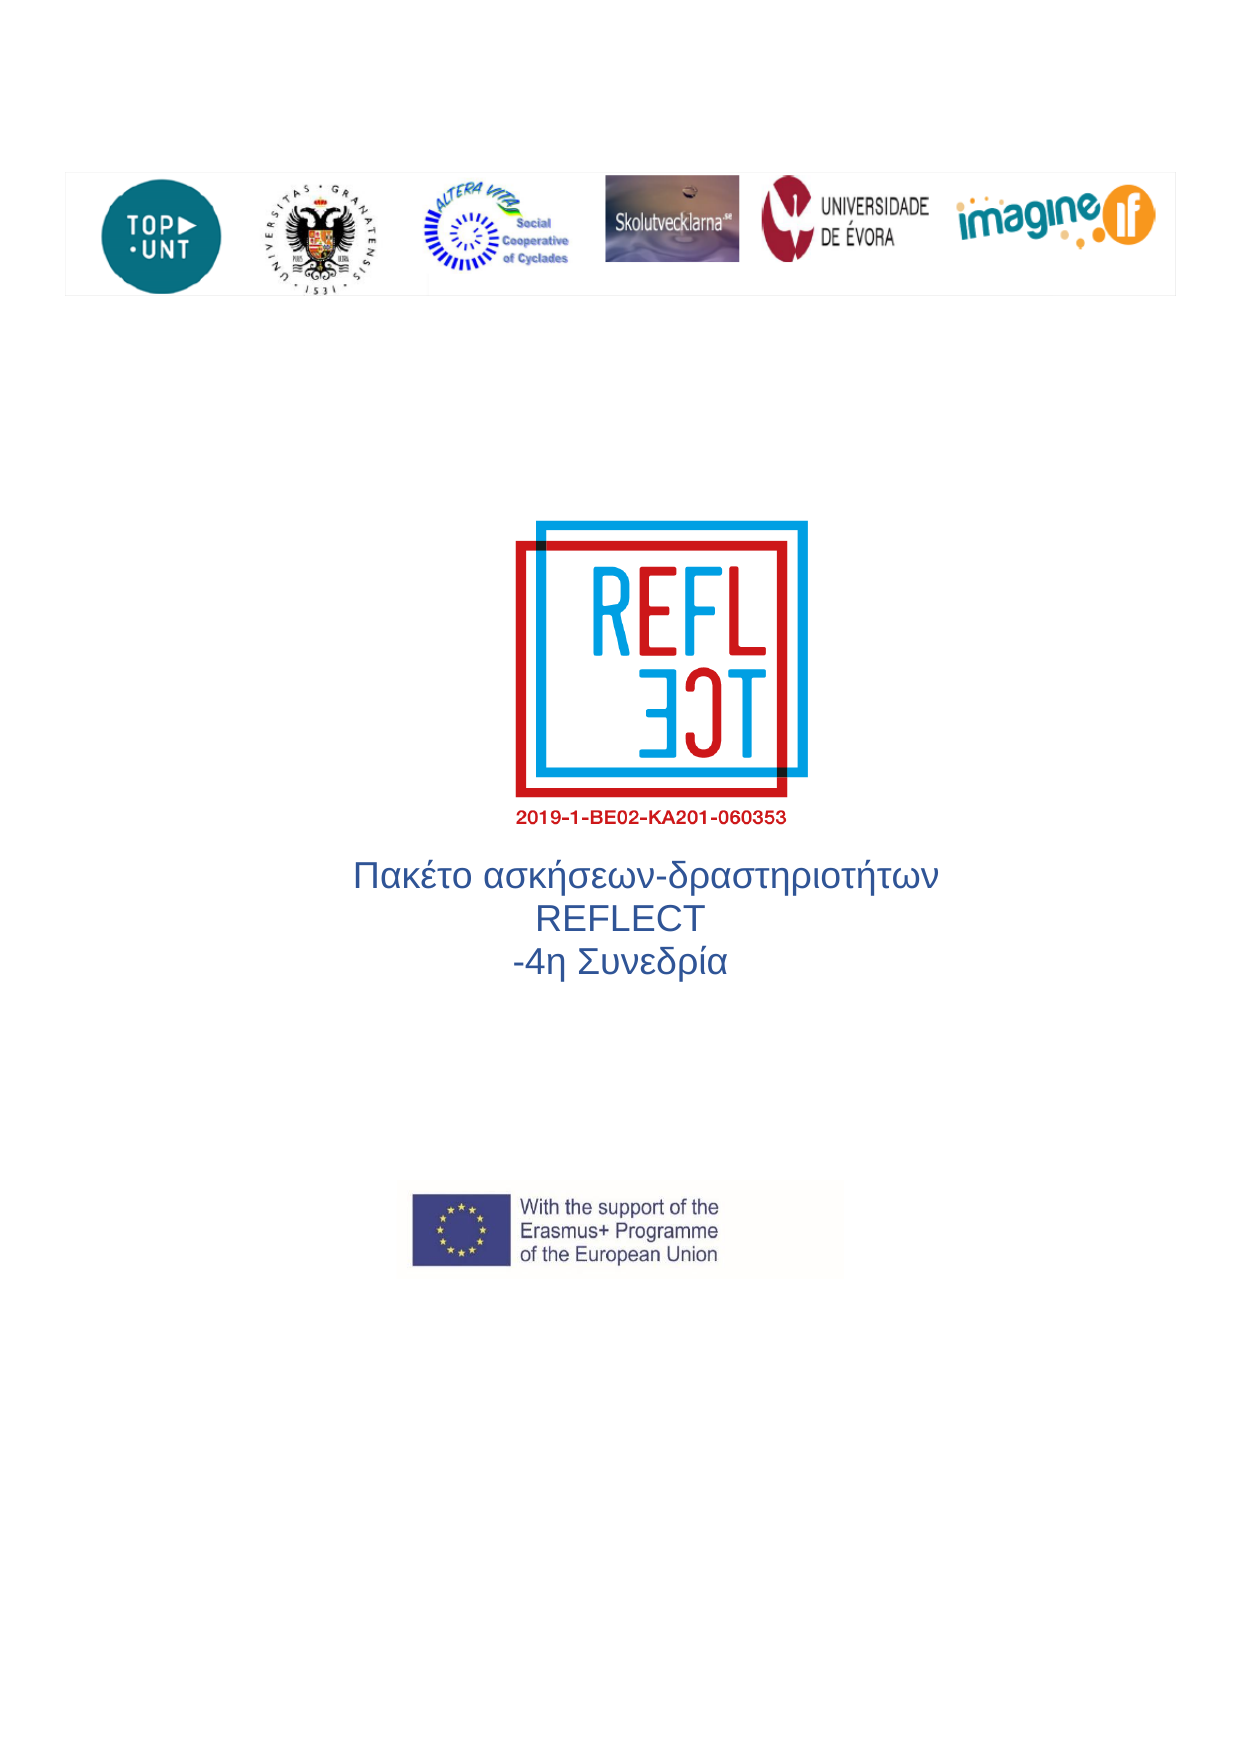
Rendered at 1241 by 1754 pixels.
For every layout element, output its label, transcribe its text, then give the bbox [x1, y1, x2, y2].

picture [64, 171, 1177, 297]
text REFLECT [187, 896, 1053, 939]
picture [396, 1180, 844, 1279]
text -4η Συνεδρία [187, 939, 1053, 982]
text Πακέτο ασκήσεων-δραστηριοτήτων [187, 853, 1053, 896]
picture [475, 510, 844, 834]
